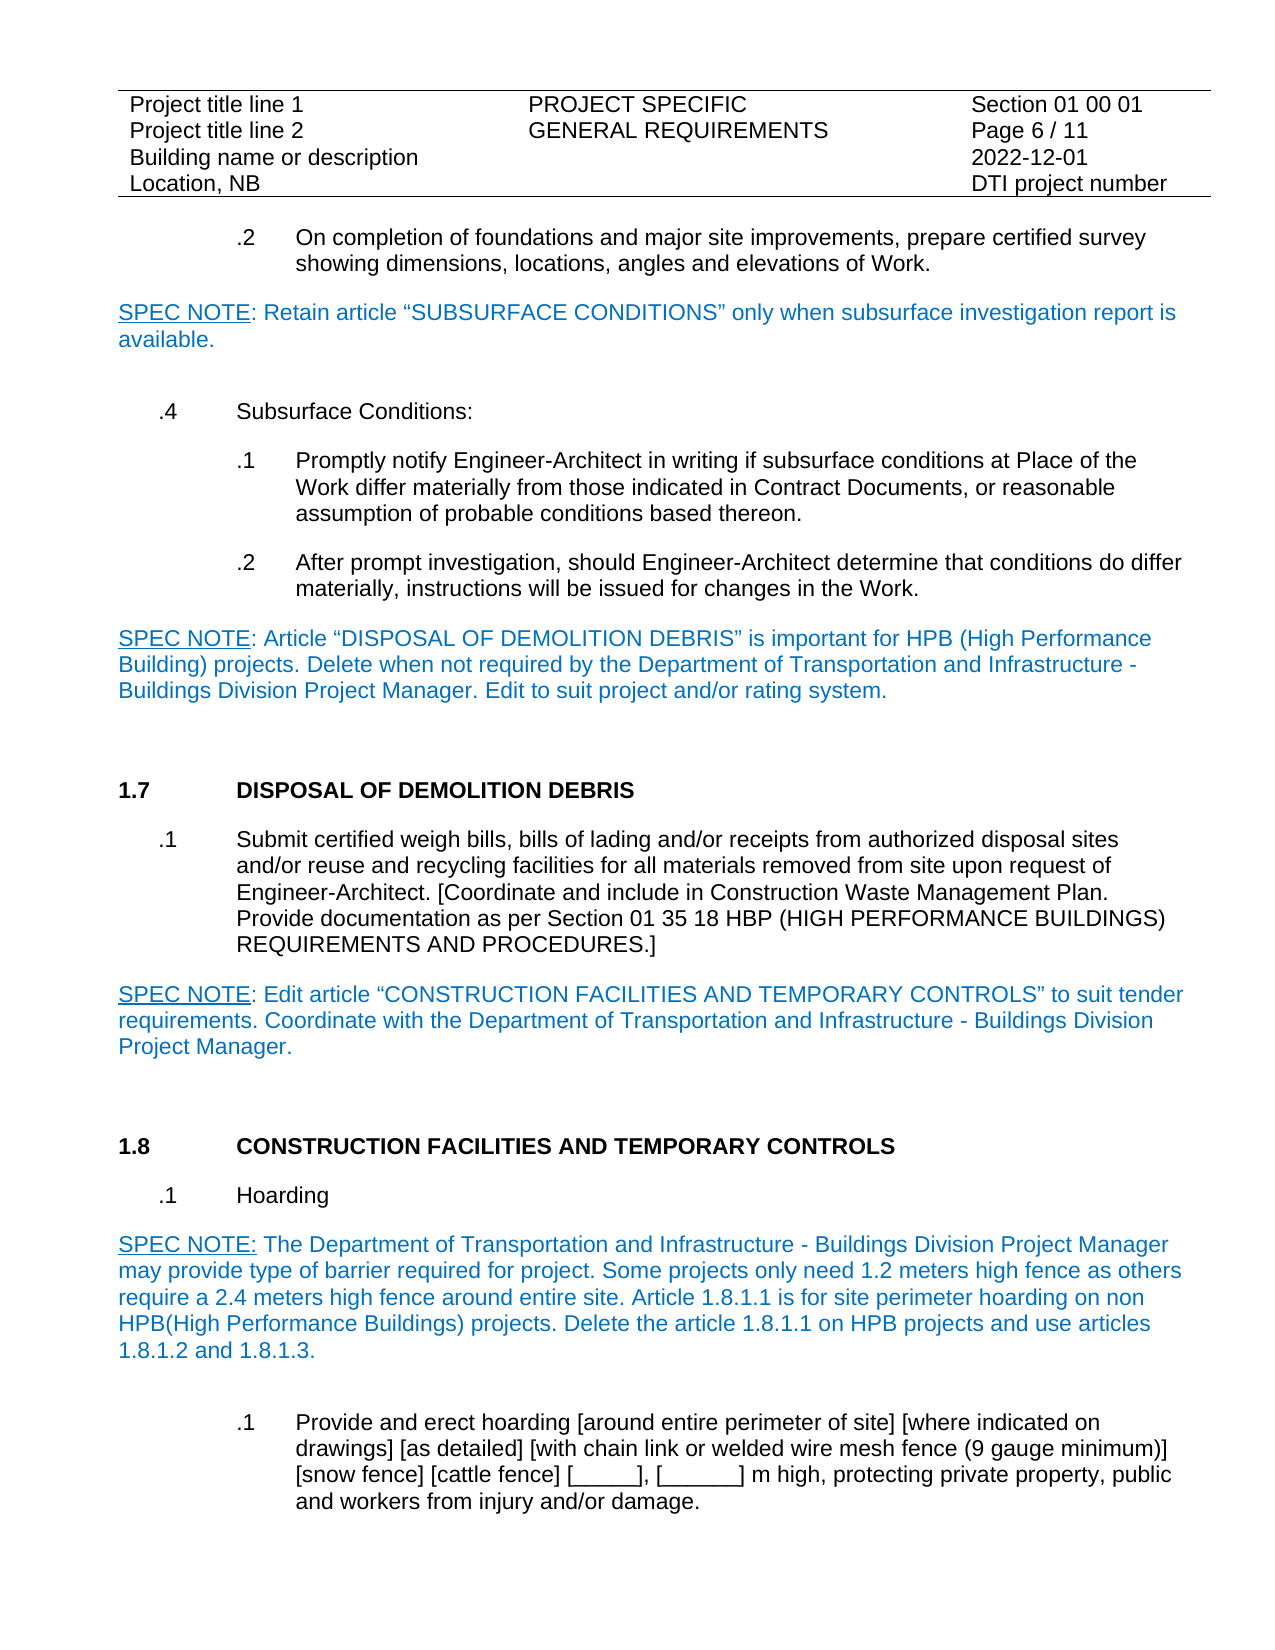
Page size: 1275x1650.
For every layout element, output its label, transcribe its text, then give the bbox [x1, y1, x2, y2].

subtitle Subsurface Conditions: [177, 398, 1186, 424]
subtitle DISPOSAL OF DEMOLITION DEBRIS [118, 777, 1186, 803]
subtitle On completion of foundations and major site improvements, prepare certified survey showing dimensions, locations, angles and elevations of Work. [236, 224, 1186, 276]
subtitle CONSTRUCTION FACILITIES AND TEMPORARY CONTROLS [118, 1133, 1186, 1159]
text SPEC NOTE: Retain article “SUBSURFACE CONDITIONS” only when subsurface investigation report is available. [118, 299, 1186, 352]
text SPEC NOTE: The Department of Transportation and Infrastructure - Buildings Division Project Manager may provide type of barrier required for project. Some projects only need 1.2 meters high fence as others require a 2.4 meters high fence around entire site. Article 1.8.1.1 is for site perimeter hoarding on non HPB(High Performance Buildings) projects. Delete the article 1.8.1.1 on HPB projects and use articles 1.8.1.2 and 1.8.1.3. [118, 1231, 1186, 1363]
subtitle Submit certified weigh bills, bills of lading and/or receipts from authorized disposal sites and/or reuse and recycling facilities for all materials removed from site upon request of Engineer-Architect. [Coordinate and include in Construction Waste Management Plan. Provide documentation as per Section 01 35 18 HBP (HIGH PERFORMANCE BUILDINGS) REQUIREMENTS AND PROCEDURES.] [177, 826, 1186, 958]
subtitle Hoarding [177, 1182, 1186, 1208]
text SPEC NOTE: Article “DISPOSAL OF DEMOLITION DEBRIS” is important for HPB (High Performance Building) projects. Delete when not required by the Department of Transportation and Infrastructure - Buildings Division Project Manager. Edit to suit project and/or rating system. [118, 625, 1186, 704]
subtitle Promptly notify Engineer-Architect in writing if subsurface conditions at Place of the Work differ materially from those indicated in Contract Documents, or reasonable assumption of probable conditions based thereon. [236, 447, 1186, 526]
text SPEC NOTE: Edit article “CONSTRUCTION FACILITIES AND TEMPORARY CONTROLS” to suit tender requirements. Coordinate with the Department of Transportation and Infrastructure - Buildings Division Project Manager. [118, 981, 1186, 1060]
subtitle Provide and erect hoarding [around entire perimeter of site] [where indicated on drawings] [as detailed] [with chain link or welded wire mesh fence (9 gauge minimum)] [snow fence] [cattle fence] [_____], [______] m high, protecting private property, public and workers from injury and/or damage. [236, 1409, 1186, 1514]
subtitle After prompt investigation, should Engineer-Architect determine that conditions do differ materially, instructions will be issued for changes in the Work. [236, 549, 1186, 602]
